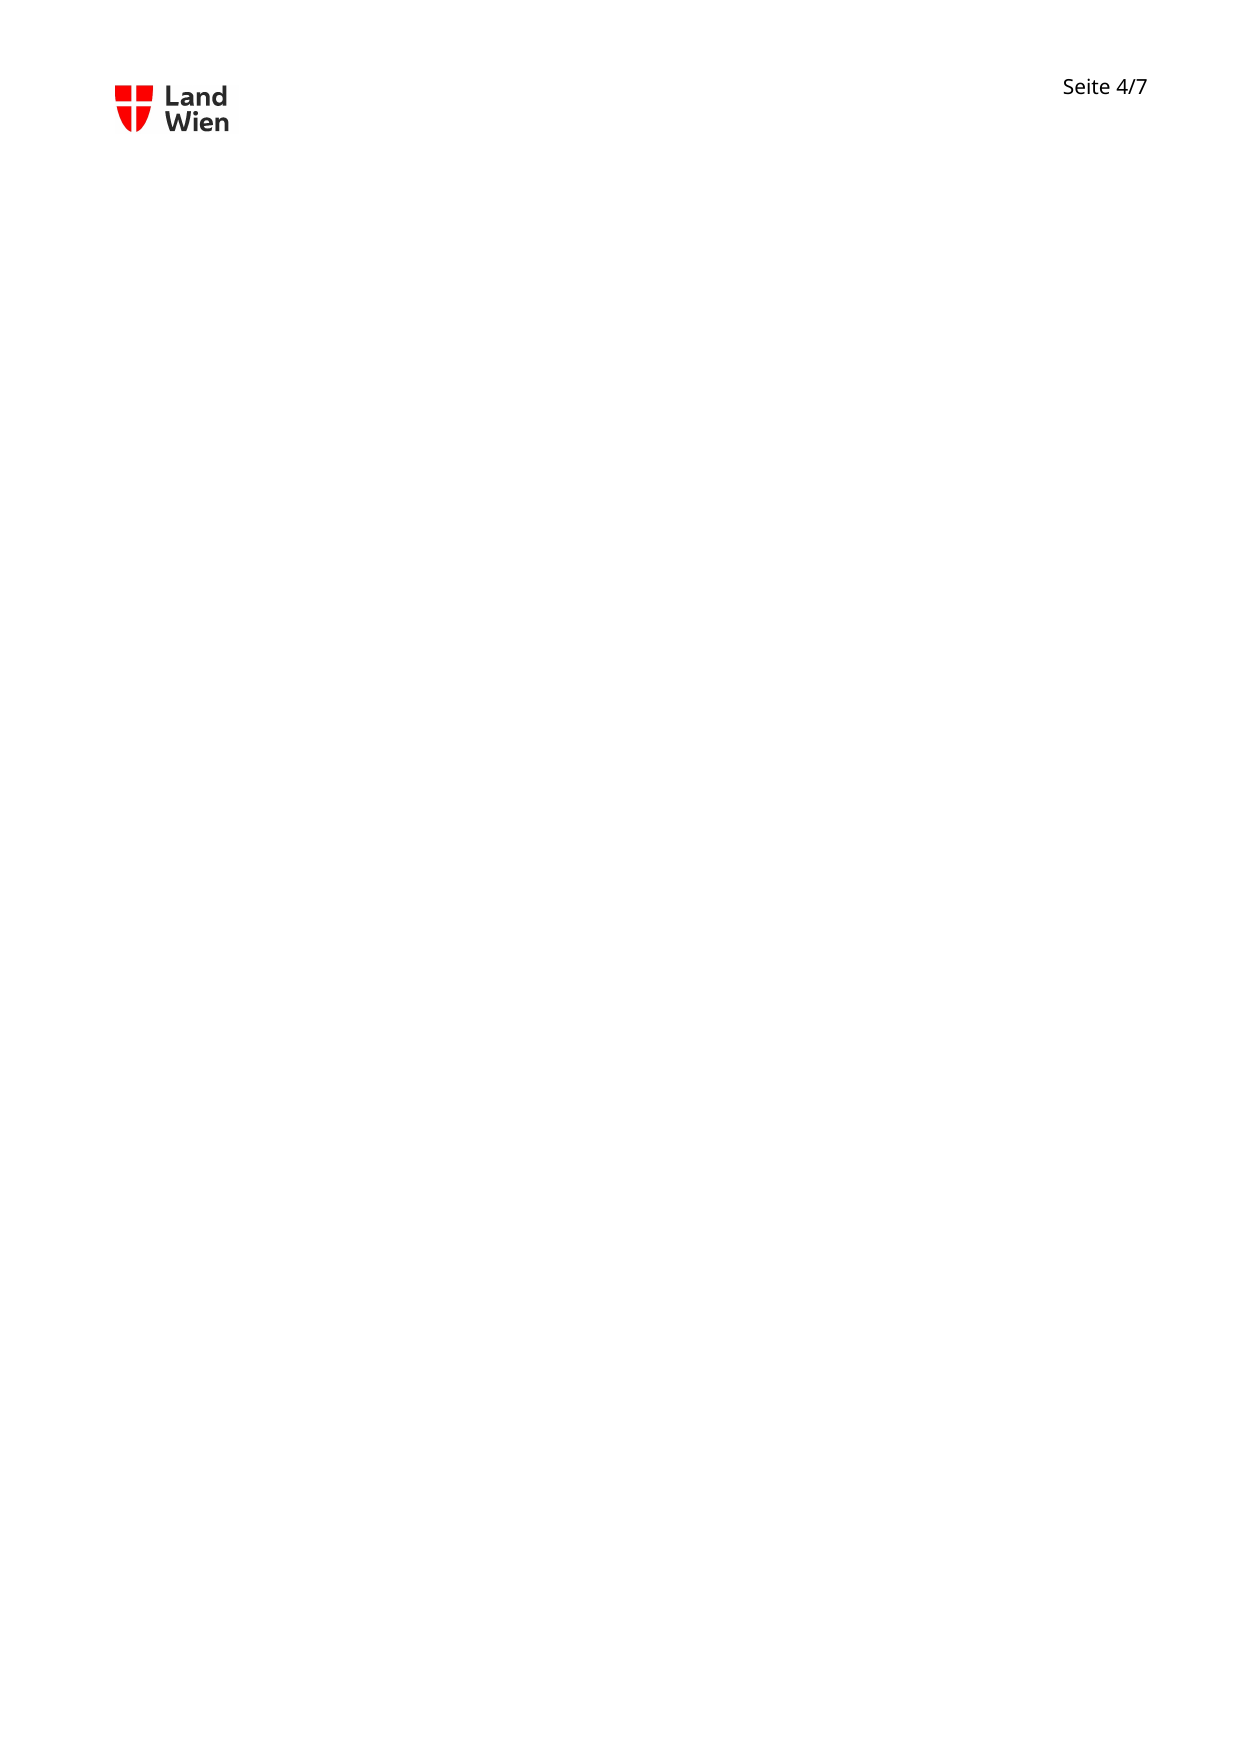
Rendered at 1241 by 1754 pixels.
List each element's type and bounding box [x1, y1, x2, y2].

picture [115, 85, 240, 134]
